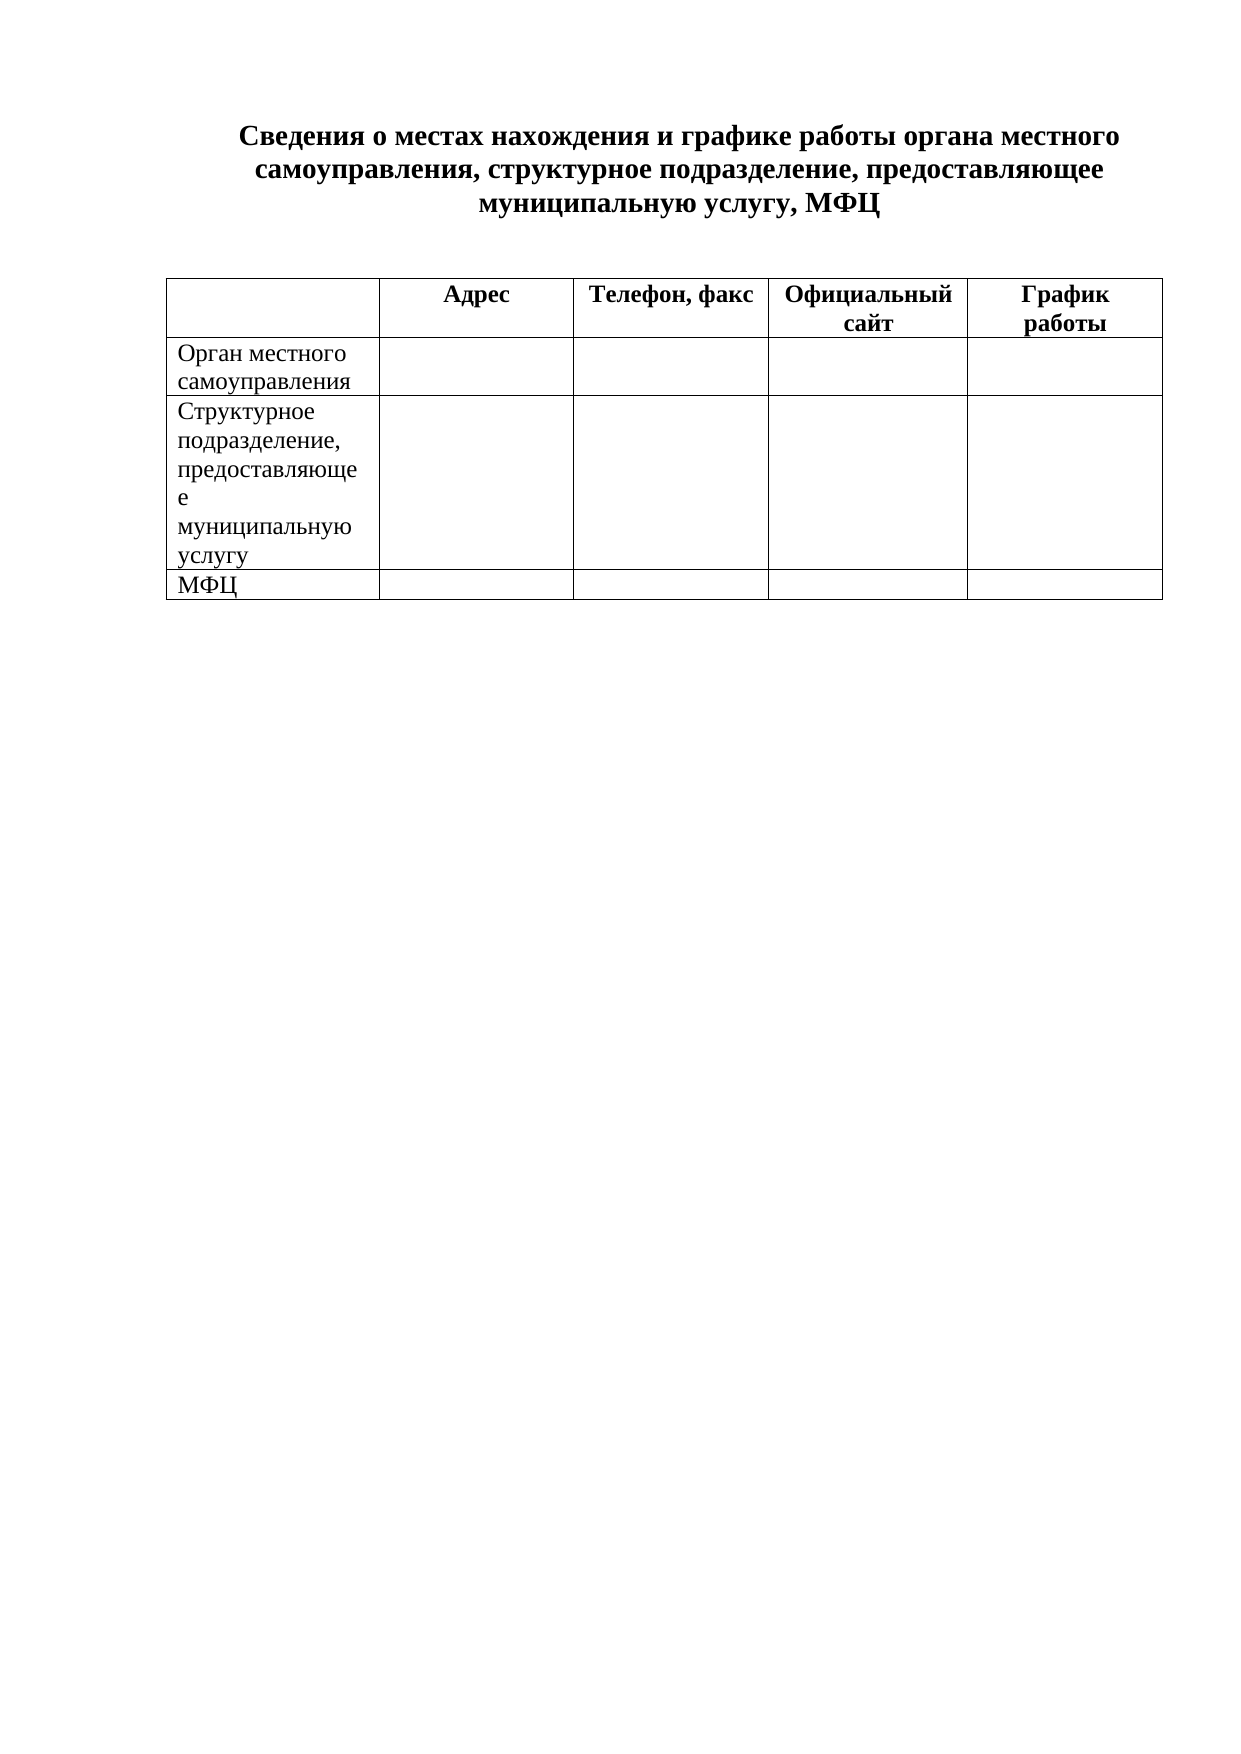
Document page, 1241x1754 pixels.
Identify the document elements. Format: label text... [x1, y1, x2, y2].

table_cell [380, 570, 573, 598]
table_cell [968, 338, 1162, 395]
table_cell [574, 570, 768, 598]
table_cell [968, 570, 1162, 598]
table_cell [769, 396, 967, 569]
table_header Адрес [380, 279, 573, 337]
text Сведения о местах нахождения и графике работы органа местного самоуправления, структурное подразделение, предоставляющее муниципальную услугу, МФЦ [177, 118, 1181, 219]
table_cell [769, 338, 967, 395]
table_header Телефон, факс [574, 279, 768, 337]
table_cell [968, 396, 1162, 569]
table_header [167, 279, 379, 337]
table_header Официальный сайт [769, 279, 967, 337]
table_cell Структурное подразделение, предоставляющее муниципальную услугу [167, 396, 379, 569]
table_header График работы [968, 279, 1162, 337]
table_cell Орган местного самоуправления [167, 338, 379, 395]
table_cell [380, 396, 573, 569]
table_cell [574, 338, 768, 395]
table_cell МФЦ [167, 570, 379, 598]
table_cell [574, 396, 768, 569]
table_cell [380, 338, 573, 395]
table_cell [769, 570, 967, 598]
